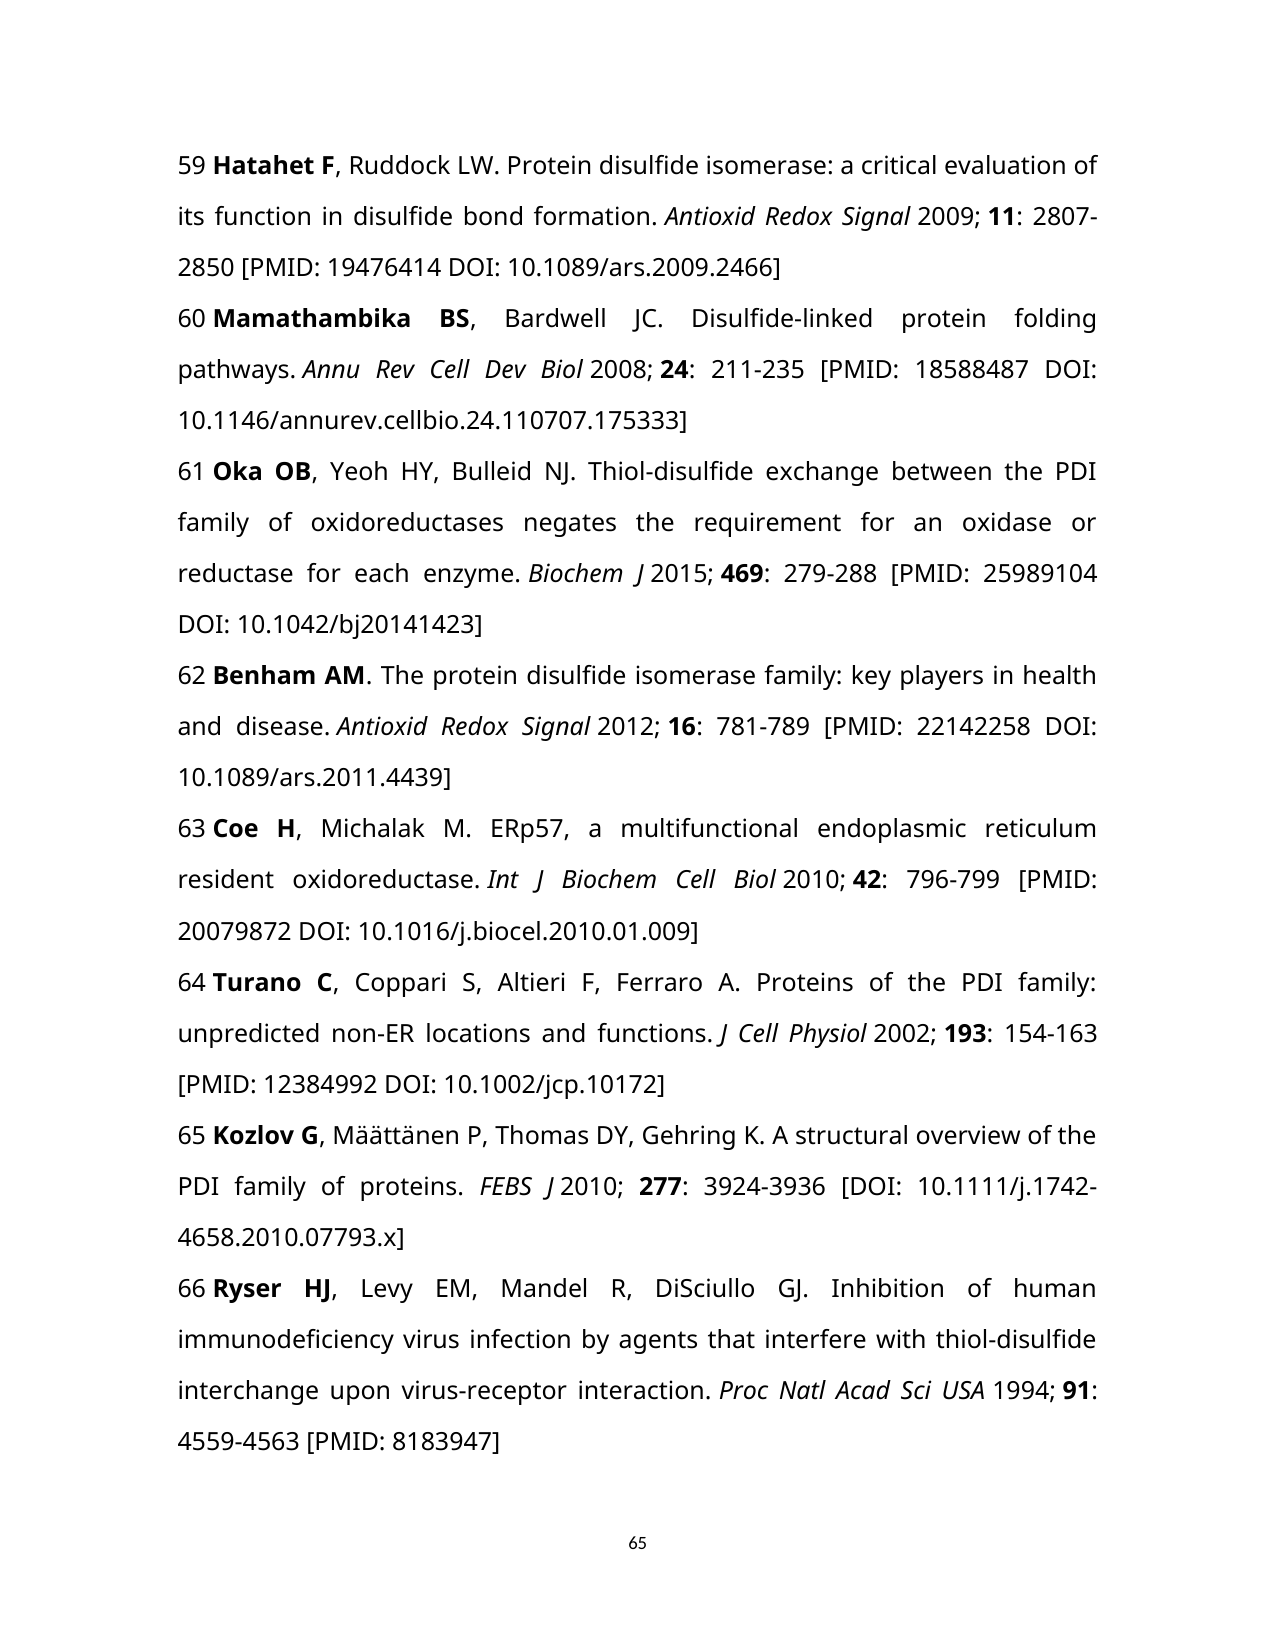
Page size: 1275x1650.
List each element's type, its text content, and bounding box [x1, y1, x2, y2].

text 60 Mamathambika BS, Bardwell JC. Disulfide-linked protein folding pathways. Annu Rev Cell Dev Biol 2008; 24: 211-235 [PMID: 18588487 DOI: 10.1146/annurev.cellbio.24.110707.175333] [177, 301, 1098, 437]
text 62 Benham AM. The protein disulfide isomerase family: key players in health and disease. Antioxid Redox Signal 2012; 16: 781-789 [PMID: 22142258 DOI: 10.1089/ars.2011.4439] [177, 658, 1098, 794]
text 59 Hatahet F, Ruddock LW. Protein disulfide isomerase: a critical evaluation of its function in disulfide bond formation. Antioxid Redox Signal 2009; 11: 2807-2850 [PMID: 19476414 DOI: 10.1089/ars.2009.2466] [177, 148, 1098, 284]
text 66 Ryser HJ, Levy EM, Mandel R, DiSciullo GJ. Inhibition of human immunodeficiency virus infection by agents that interfere with thiol-disulfide interchange upon virus-receptor interaction. Proc Natl Acad Sci USA 1994; 91: 4559-4563 [PMID: 8183947] [177, 1271, 1098, 1458]
text 61 Oka OB, Yeoh HY, Bulleid NJ. Thiol-disulfide exchange between the PDI family of oxidoreductases negates the requirement for an oxidase or reductase for each enzyme. Biochem J 2015; 469: 279-288 [PMID: 25989104 DOI: 10.1042/bj20141423] [177, 454, 1098, 641]
text 63 Coe H, Michalak M. ERp57, a multifunctional endoplasmic reticulum resident oxidoreductase. Int J Biochem Cell Biol 2010; 42: 796-799 [PMID: 20079872 DOI: 10.1016/j.biocel.2010.01.009] [177, 811, 1098, 947]
text 64 Turano C, Coppari S, Altieri F, Ferraro A. Proteins of the PDI family: unpredicted non-ER locations and functions. J Cell Physiol 2002; 193: 154-163 [PMID: 12384992 DOI: 10.1002/jcp.10172] [177, 964, 1098, 1100]
text 65 Kozlov G, Määttänen P, Thomas DY, Gehring K. A structural overview of the PDI family of proteins. FEBS J 2010; 277: 3924-3936 [DOI: 10.1111/j.1742-4658.2010.07793.x] [177, 1117, 1098, 1253]
